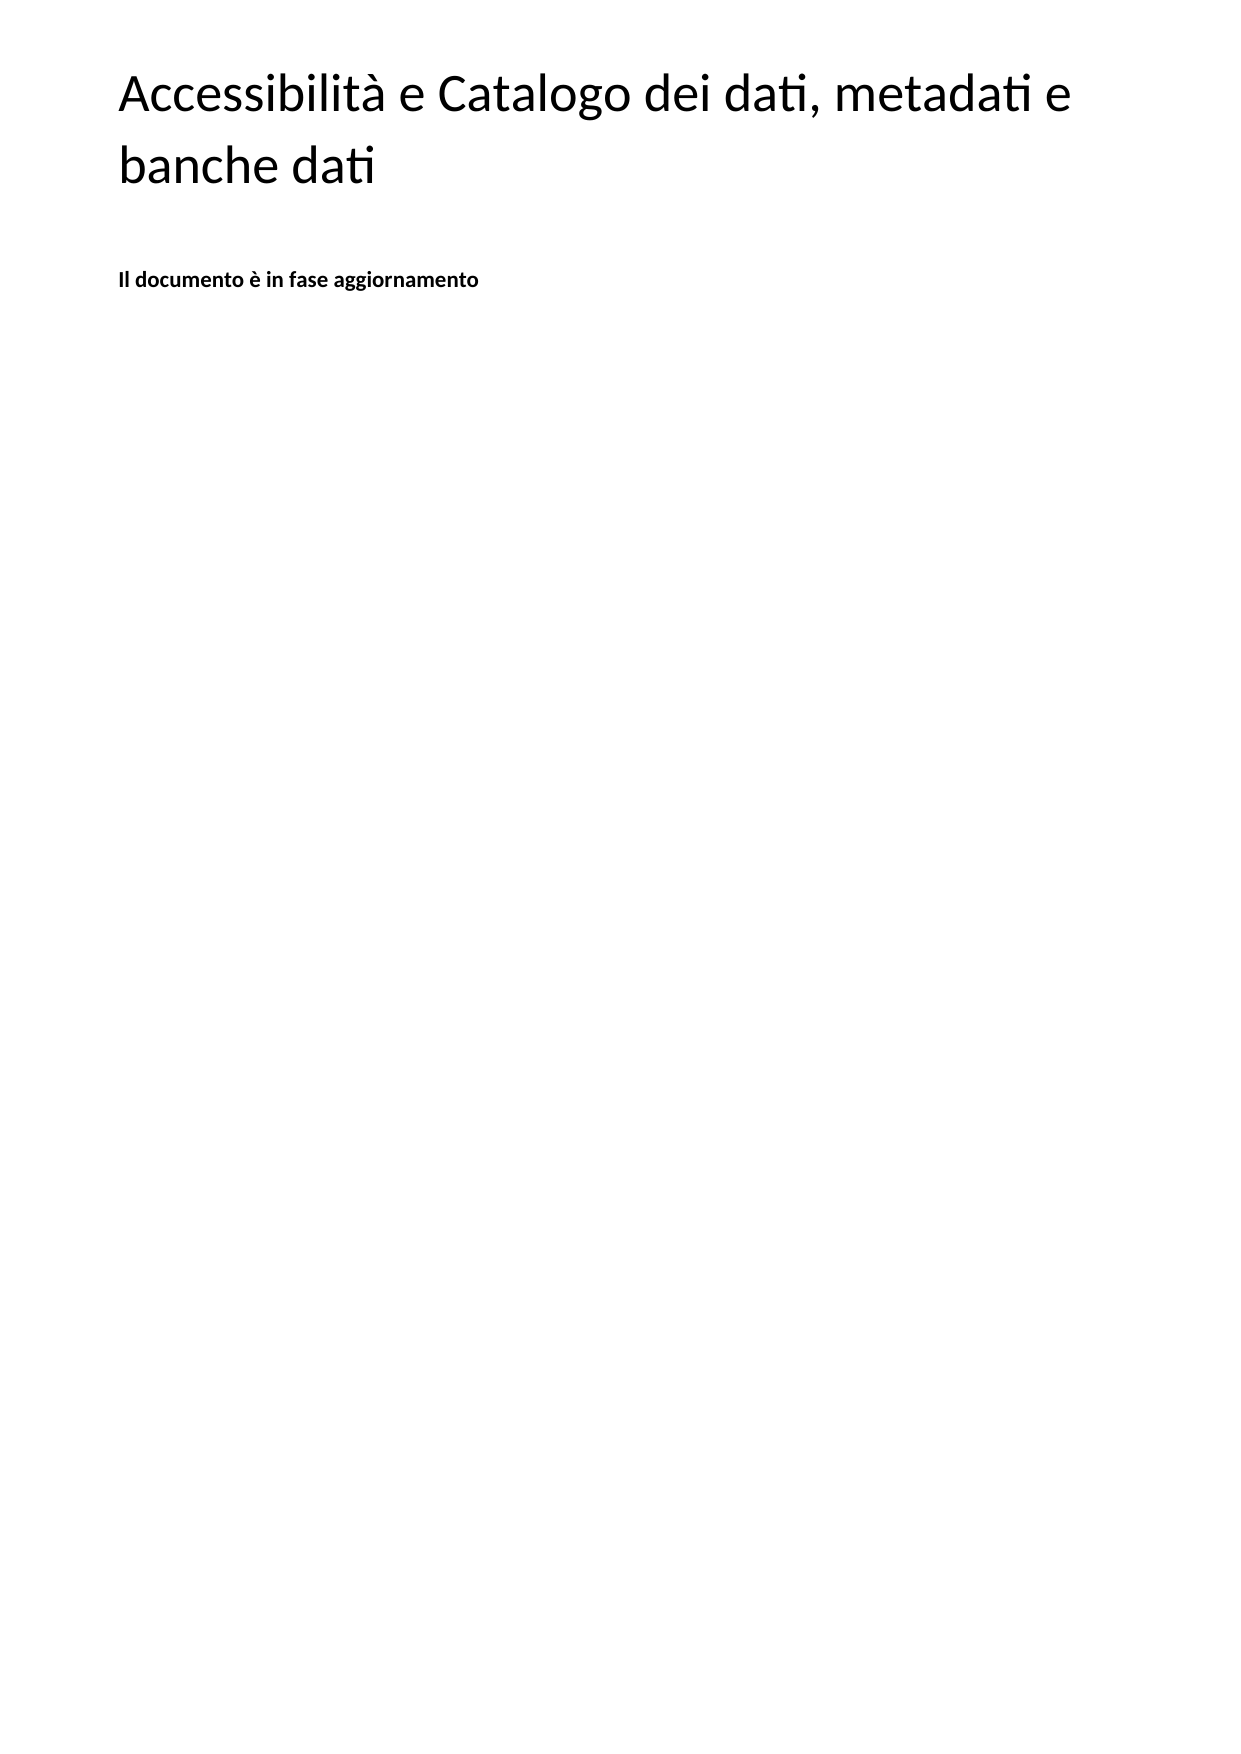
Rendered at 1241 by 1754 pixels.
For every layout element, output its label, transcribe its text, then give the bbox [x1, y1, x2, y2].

text Il documento è in fase aggiornamento [118, 265, 1122, 293]
text Accessibilità e Catalogo dei dati, metadati e banche dati [118, 59, 1122, 197]
